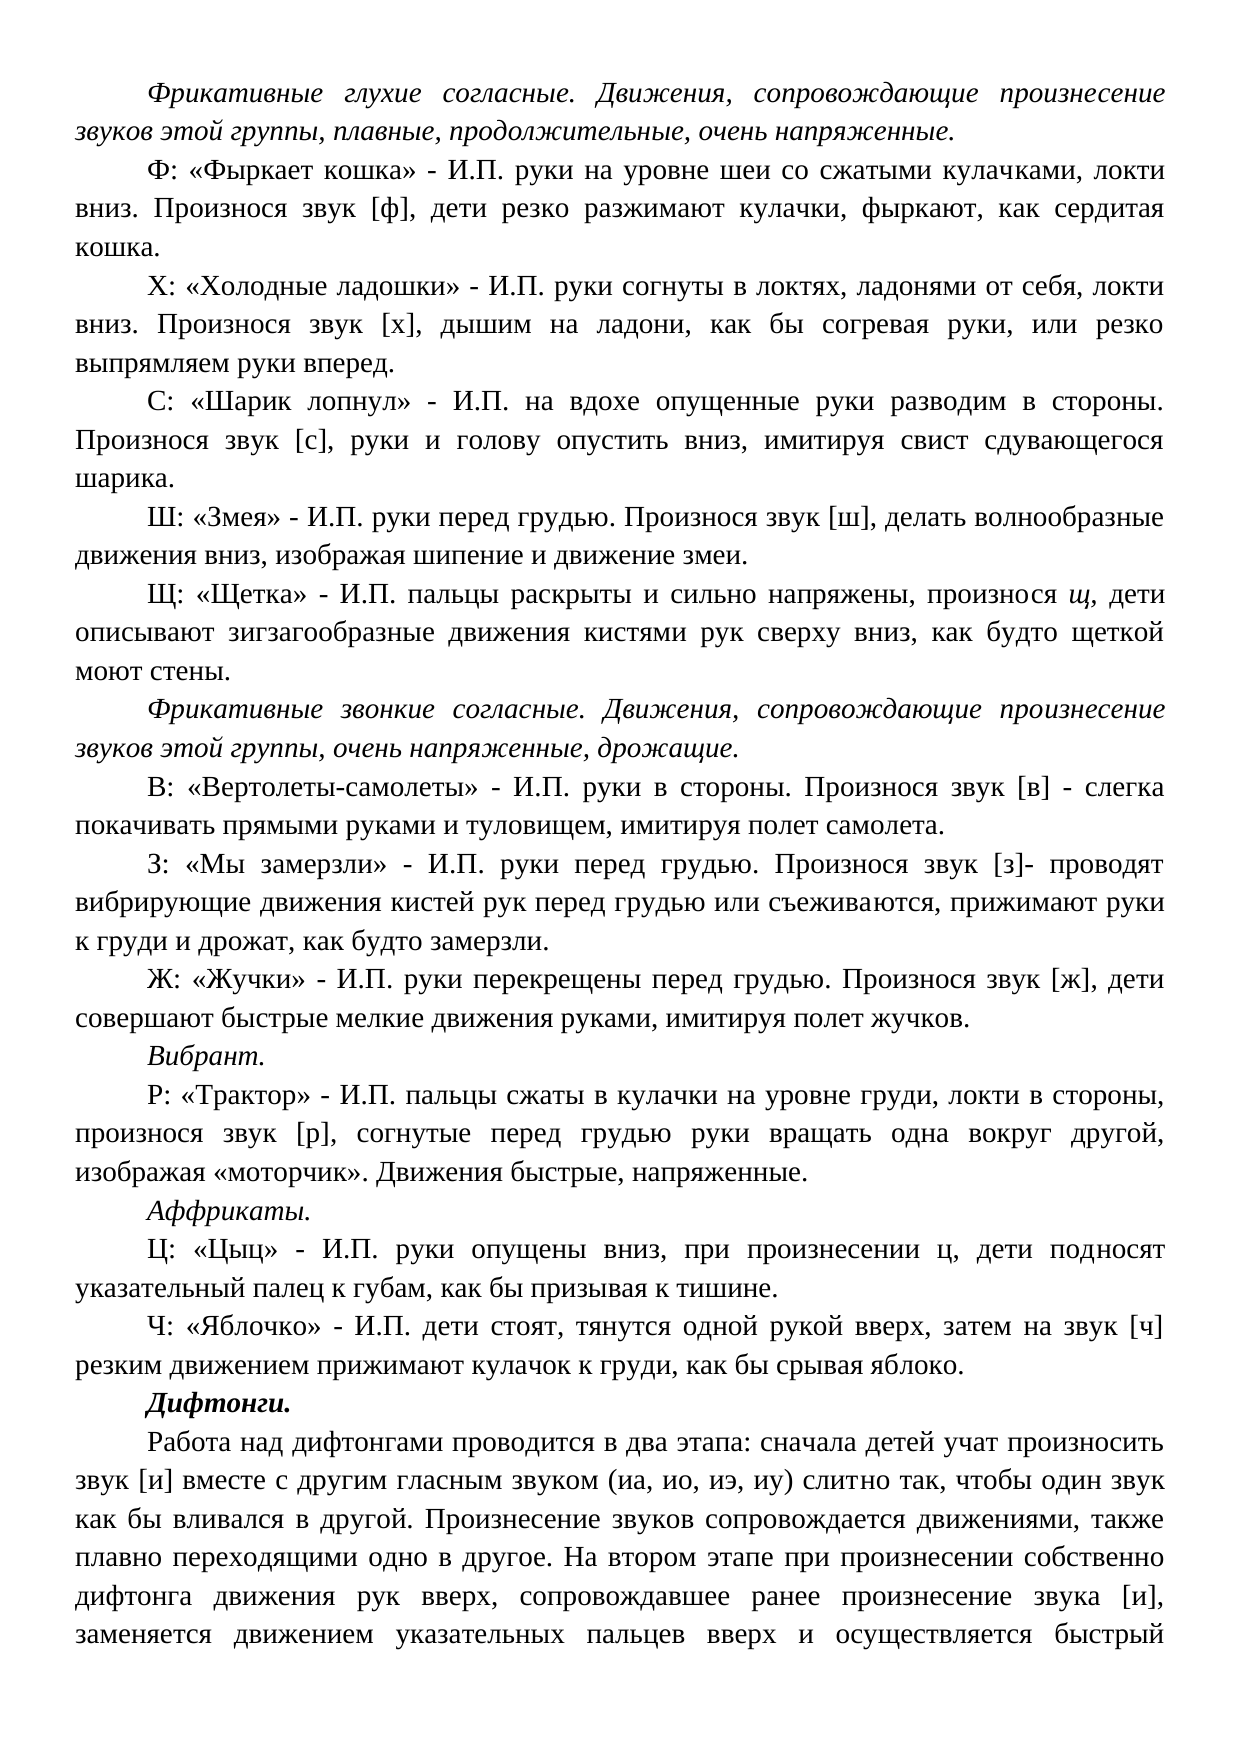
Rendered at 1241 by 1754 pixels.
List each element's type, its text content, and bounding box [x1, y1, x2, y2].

text Ф: «Фыркает кошка» - И.П. руки на уровне шеи со сжатыми кулачками, локти вниз. Произнося звук [ф], дети резко разжимают кулачки, фыркают, как сердитая кошка. [75, 152, 1165, 263]
text Ж: «Жучки» - И.П. руки перекрещены перед грудью. Произнося звук [ж], дети совершают быстрые мелкие движения руками, имитируя полет жучков. [75, 961, 1165, 1033]
text Фрикативные глухие согласные. Движения, сопровождающие произнесение звуков этой группы, плавные, продолжительные, очень напряженные. [75, 75, 1165, 147]
text Р: «Трактор» - И.П. пальцы сжаты в кулачки на уровне груди, локти в стороны, произнося звук [р], согнутые перед грудью руки вращать одна вокруг другой, изображая «моторчик». Движения быстрые, напряженные. [75, 1077, 1165, 1188]
text Дифтонги. [75, 1385, 1165, 1419]
text Вибрант. [75, 1038, 1165, 1072]
text X: «Холодные ладошки» - И.П. руки согнуты в локтях, ладонями от себя, локти вниз. Произнося звук [х], дышим на ладони, как бы согревая руки, или резко выпрямляем руки вперед. [75, 268, 1165, 378]
text Аффрикаты. [75, 1193, 1165, 1226]
text Щ: «Щетка» - И.П. пальцы раскрыты и сильно напряжены, произнося щ, дети описывают зигзагообразные движения кистями рук сверху вниз, как будто щеткой моют стены. [75, 576, 1165, 687]
text Ш: «Змея» - И.П. руки перед грудью. Произнося звук [ш], делать волнообразные движения вниз, изображая шипение и движение змеи. [75, 499, 1165, 571]
text З: «Мы замерзли» - И.П. руки перед грудью. Произнося звук [з]- проводят вибрирующие движения кистей рук перед грудью или съеживаются, прижимают руки к груди и дрожат, как будто замерзли. [75, 846, 1165, 956]
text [75, 1424, 1165, 1650]
text Ц: «Цыц» - И.П. руки опущены вниз, при произнесении ц, дети подносят указательный палец к губам, как бы призывая к тишине. [75, 1231, 1165, 1303]
text С: «Шарик лопнул» - И.П. на вдохе опущенные руки разводим в стороны. Произнося звук [с], руки и голову опустить вниз, имитируя свист сдувающегося шарика. [75, 383, 1165, 494]
text В: «Вертолеты-самолеты» - И.П. руки в стороны. Произнося звук [в] - слегка покачивать прямыми руками и туловищем, имитируя полет самолета. [75, 769, 1165, 841]
text Ч: «Яблочко» - И.П. дети стоят, тянутся одной рукой вверх, затем на звук [ч] резким движением прижимают кулачок к груди, как бы срывая яблоко. [75, 1308, 1165, 1380]
text Фрикативные звонкие согласные. Движения, сопровождающие произнесение звуков этой группы, очень напряженные, дрожащие. [75, 692, 1165, 764]
